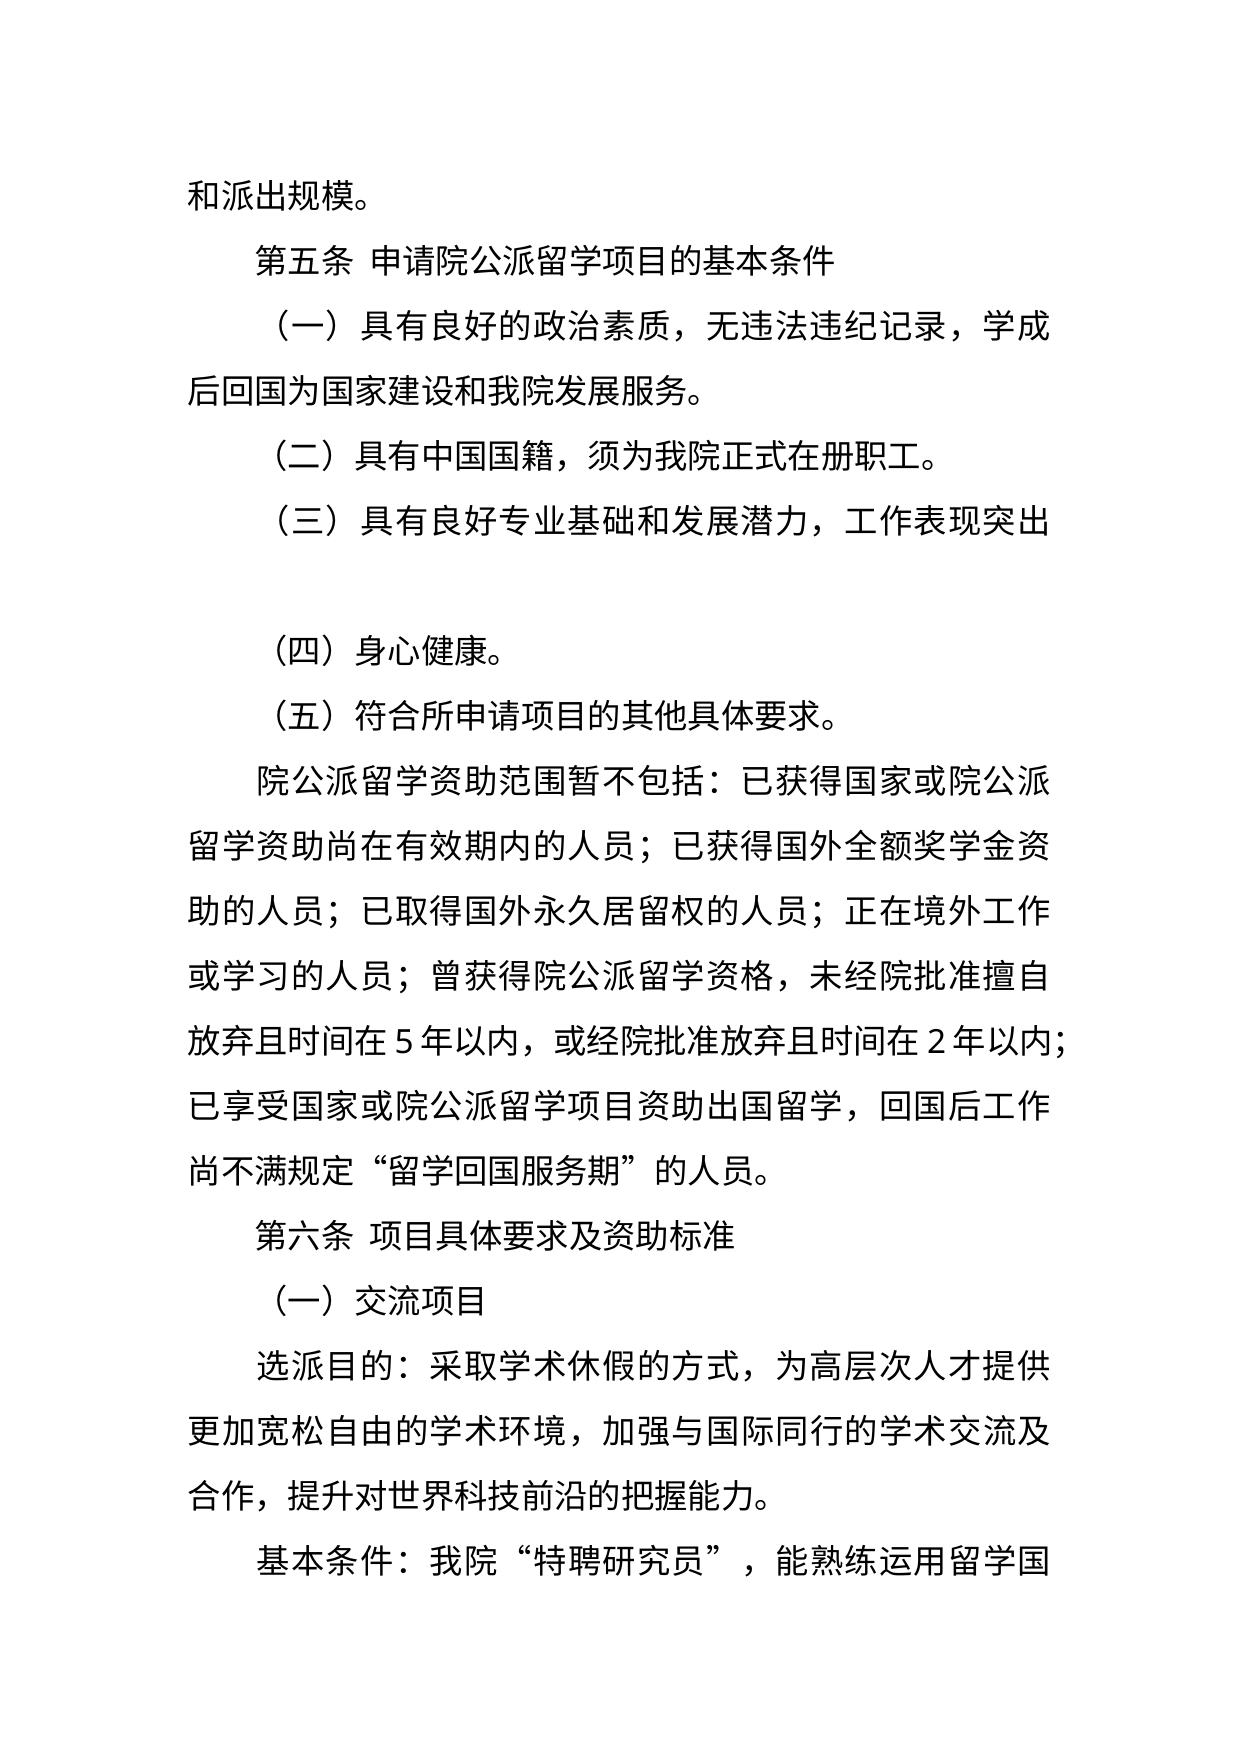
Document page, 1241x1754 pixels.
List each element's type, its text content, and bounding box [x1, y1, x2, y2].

text （一）具有良好的政治素质，无违法违纪记录，学成后回国为国家建设和我院发展服务。 [187, 292, 1053, 422]
text （五）符合所申请项目的其他具体要求。 [187, 682, 1053, 747]
text （二）具有中国国籍，须为我院正式在册职工。 [187, 422, 1053, 487]
text （三）具有良好专业基础和发展潜力，工作表现突出。 [187, 487, 1053, 617]
text （一）交流项目 [187, 1267, 1053, 1332]
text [187, 162, 1053, 227]
text 选派目的：采取学术休假的方式，为高层次人才提供更加宽松自由的学术环境，加强与国际同行的学术交流及合作，提升对世界科技前沿的把握能力。 [187, 1332, 1053, 1527]
text 第六条 项目具体要求及资助标准 [187, 1202, 1053, 1267]
text 院公派留学资助范围暂不包括：已获得国家或院公派留学资助尚在有效期内的人员；已获得国外全额奖学金资助的人员；已取得国外永久居留权的人员；正在境外工作或学习的人员；曾获得院公派留学资格，未经院批准擅自放弃且时间在5年以内，或经院批准放弃且时间在2年以内；已享受国家或院公派留学项目资助出国留学，回国后工作尚不满规定“留学回国服务期”的人员。 [187, 747, 1053, 1202]
text （四）身心健康。 [187, 617, 1053, 682]
text 第五条 申请院公派留学项目的基本条件 [187, 227, 1053, 292]
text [187, 1527, 1053, 1592]
